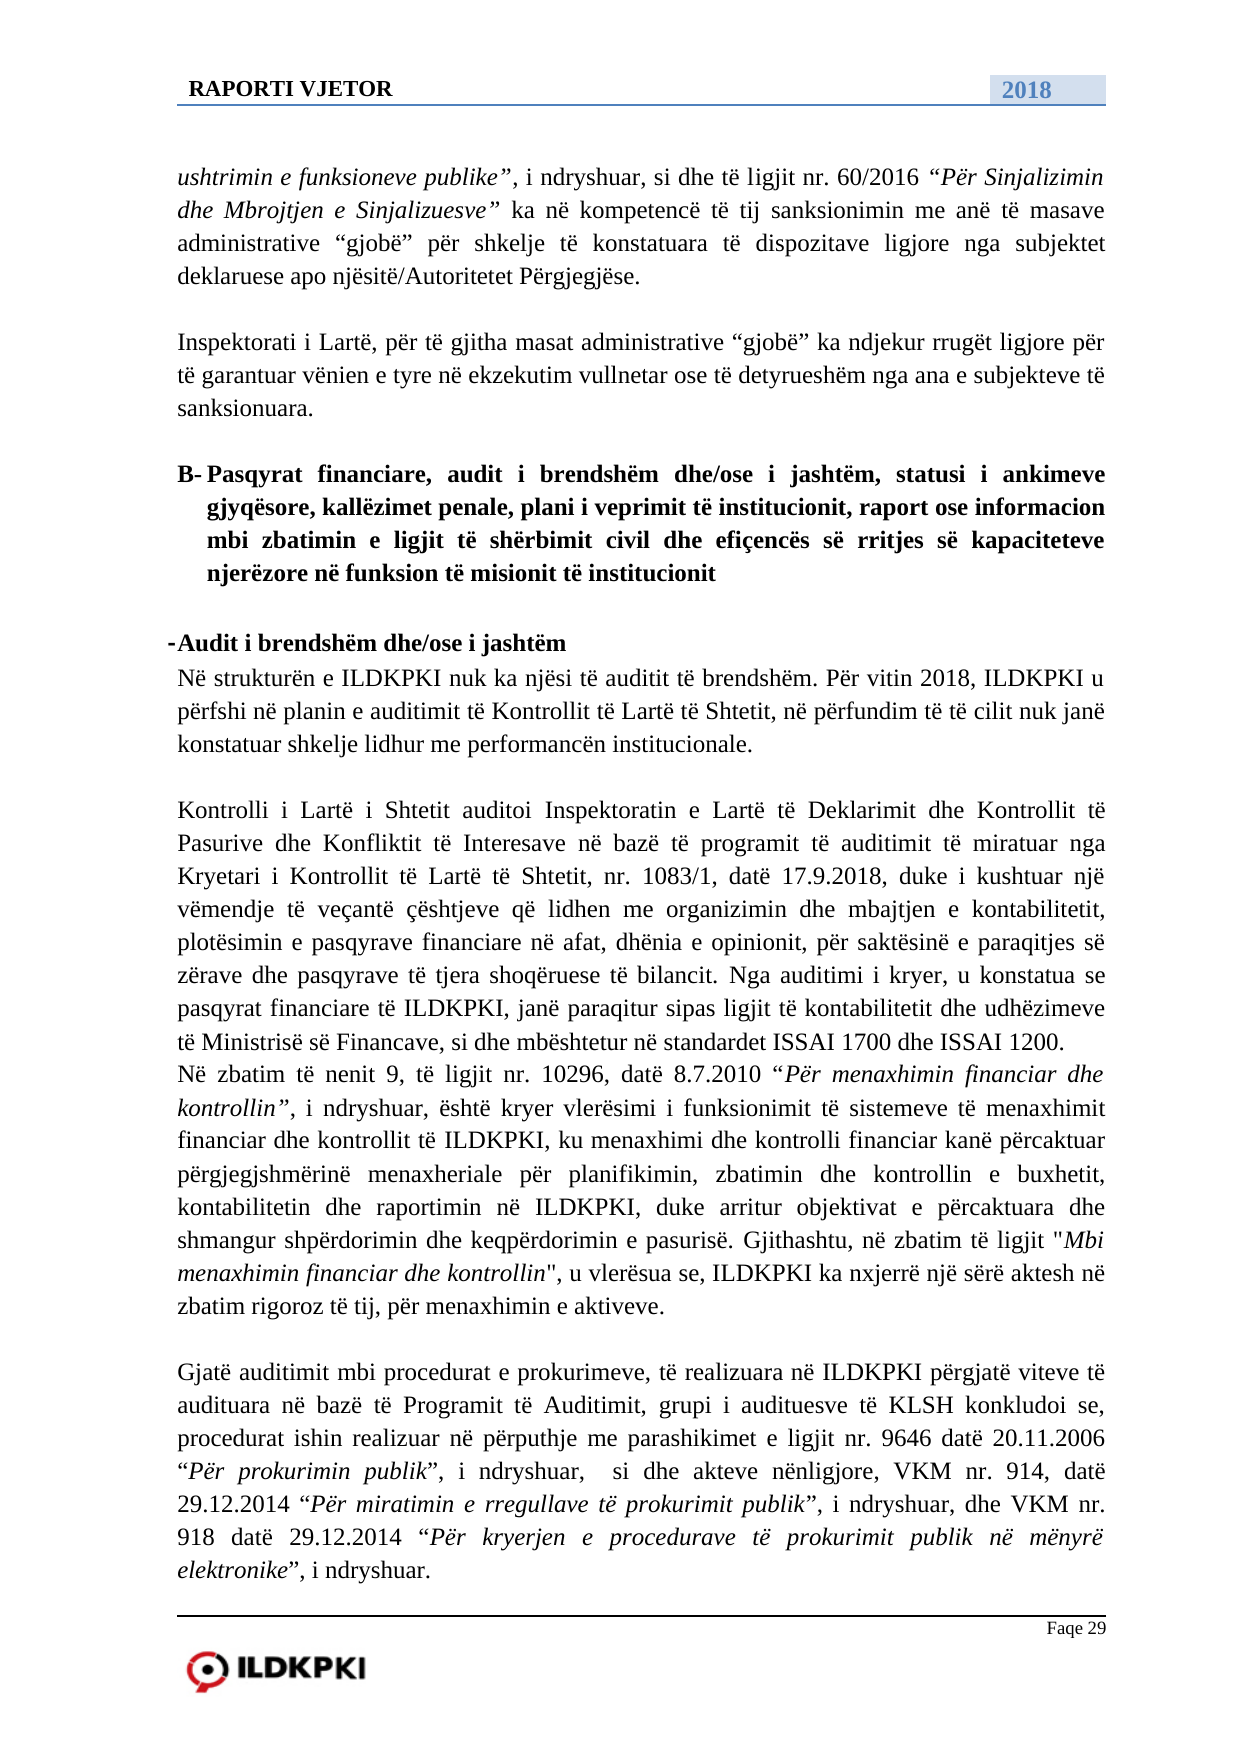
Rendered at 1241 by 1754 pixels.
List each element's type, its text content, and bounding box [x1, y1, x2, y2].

list Pasqyrat financiare, audit i brendshëm dhe/ose i jashtëm, statusi i ankimeve gjyqësore, kallëzimet penale, plani i veprimit të institucionit, raport ose informacion mbi zbatimin e ligjit të shërbimit civil dhe efiçencës së rritjes së kapaciteteve njerëzore në funksion të misionit të institucionit [177, 459, 1106, 587]
text Në zbatim të nenit 9, të ligjit nr. 10296, datë 8.7.2010 “Për menaxhimin financiar dhe kontrollin”, i ndryshuar, është kryer vlerësimi i funksionimit të sistemeve të menaxhimit financiar dhe kontrollit të ILDKPKI, ku menaxhimi dhe kontrolli financiar kanë përcaktuar përgjegjshmërinë menaxheriale për planifikimin, zbatimin dhe kontrollin e buxhetit, kontabilitetin dhe raportimin në ILDKPKI, duke arritur objektivat e përcaktuara dhe shmangur shpërdorimin dhe keqpërdorimin e pasurisë. Gjithashtu, në zbatim të ligjit "Mbi menaxhimin financiar dhe kontrollin", u vlerësua se, ILDKPKI ka nxjerrë një sërë aktesh në zbatim rigoroz të tij, për menaxhimin e aktiveve. [177, 1059, 1106, 1319]
text Inspektorati i Lartë, për të gjitha masat administrative “gjobë” ka ndjekur rrugët ligjore për të garantuar vënien e tyre në ekzekutim vullnetar ose të detyrueshëm nga ana e subjekteve të sanksionuara. [177, 327, 1106, 422]
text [177, 162, 1106, 290]
text Gjatë auditimit mbi procedurat e prokurimeve, të realizuara në ILDKPKI përgjatë viteve të audituara në bazë të Programit të Auditimit, grupi i audituesve të KLSH konkludoi se, procedurat ishin realizuar në përputhje me parashikimet e ligjit nr. 9646 datë 20.11.2006 “Për prokurimin publik”, i ndryshuar, si dhe akteve nënligjore, VKM nr. 914, datë 29.12.2014 “Për miratimin e rregullave të prokurimit publik”, i ndryshuar, dhe VKM nr. 918 datë 29.12.2014 “Për kryerjen e procedurave të prokurimit publik në mënyrë elektronike”, i ndryshuar. [177, 1357, 1106, 1584]
text Kontrolli i Lartë i Shtetit auditoi Inspektoratin e Lartë të Deklarimit dhe Kontrollit të Pasurive dhe Konfliktit të Interesave në bazë të programit të auditimit të miratuar nga Kryetari i Kontrollit të Lartë të Shtetit, nr. 1083/1, datë 17.9.2018, duke i kushtuar një vëmendje të veçantë çështjeve që lidhen me organizimin dhe mbajtjen e kontabilitetit, plotësimin e pasqyrave financiare në afat, dhënia e opinionit, për saktësinë e paraqitjes së zërave dhe pasqyrave të tjera shoqëruese të bilancit. Nga auditimi i kryer, u konstatua se pasqyrat financiare të ILDKPKI, janë paraqitur sipas ligjit të kontabilitetit dhe udhëzimeve të Ministrisë së Financave, si dhe mbështetur në standardet ISSAI 1700 dhe ISSAI 1200. [177, 795, 1106, 1055]
list Audit i brendshëm dhe/ose i jashtëm [168, 624, 1106, 658]
picture [177, 1638, 374, 1698]
text Në strukturën e ILDKPKI nuk ka njësi të auditit të brendshëm. Për vitin 2018, ILDKPKI u përfshi në planin e auditimit të Kontrollit të Lartë të Shtetit, në përfundim të të cilit nuk janë konstatuar shkelje lidhur me performancën institucionale. [177, 663, 1106, 758]
